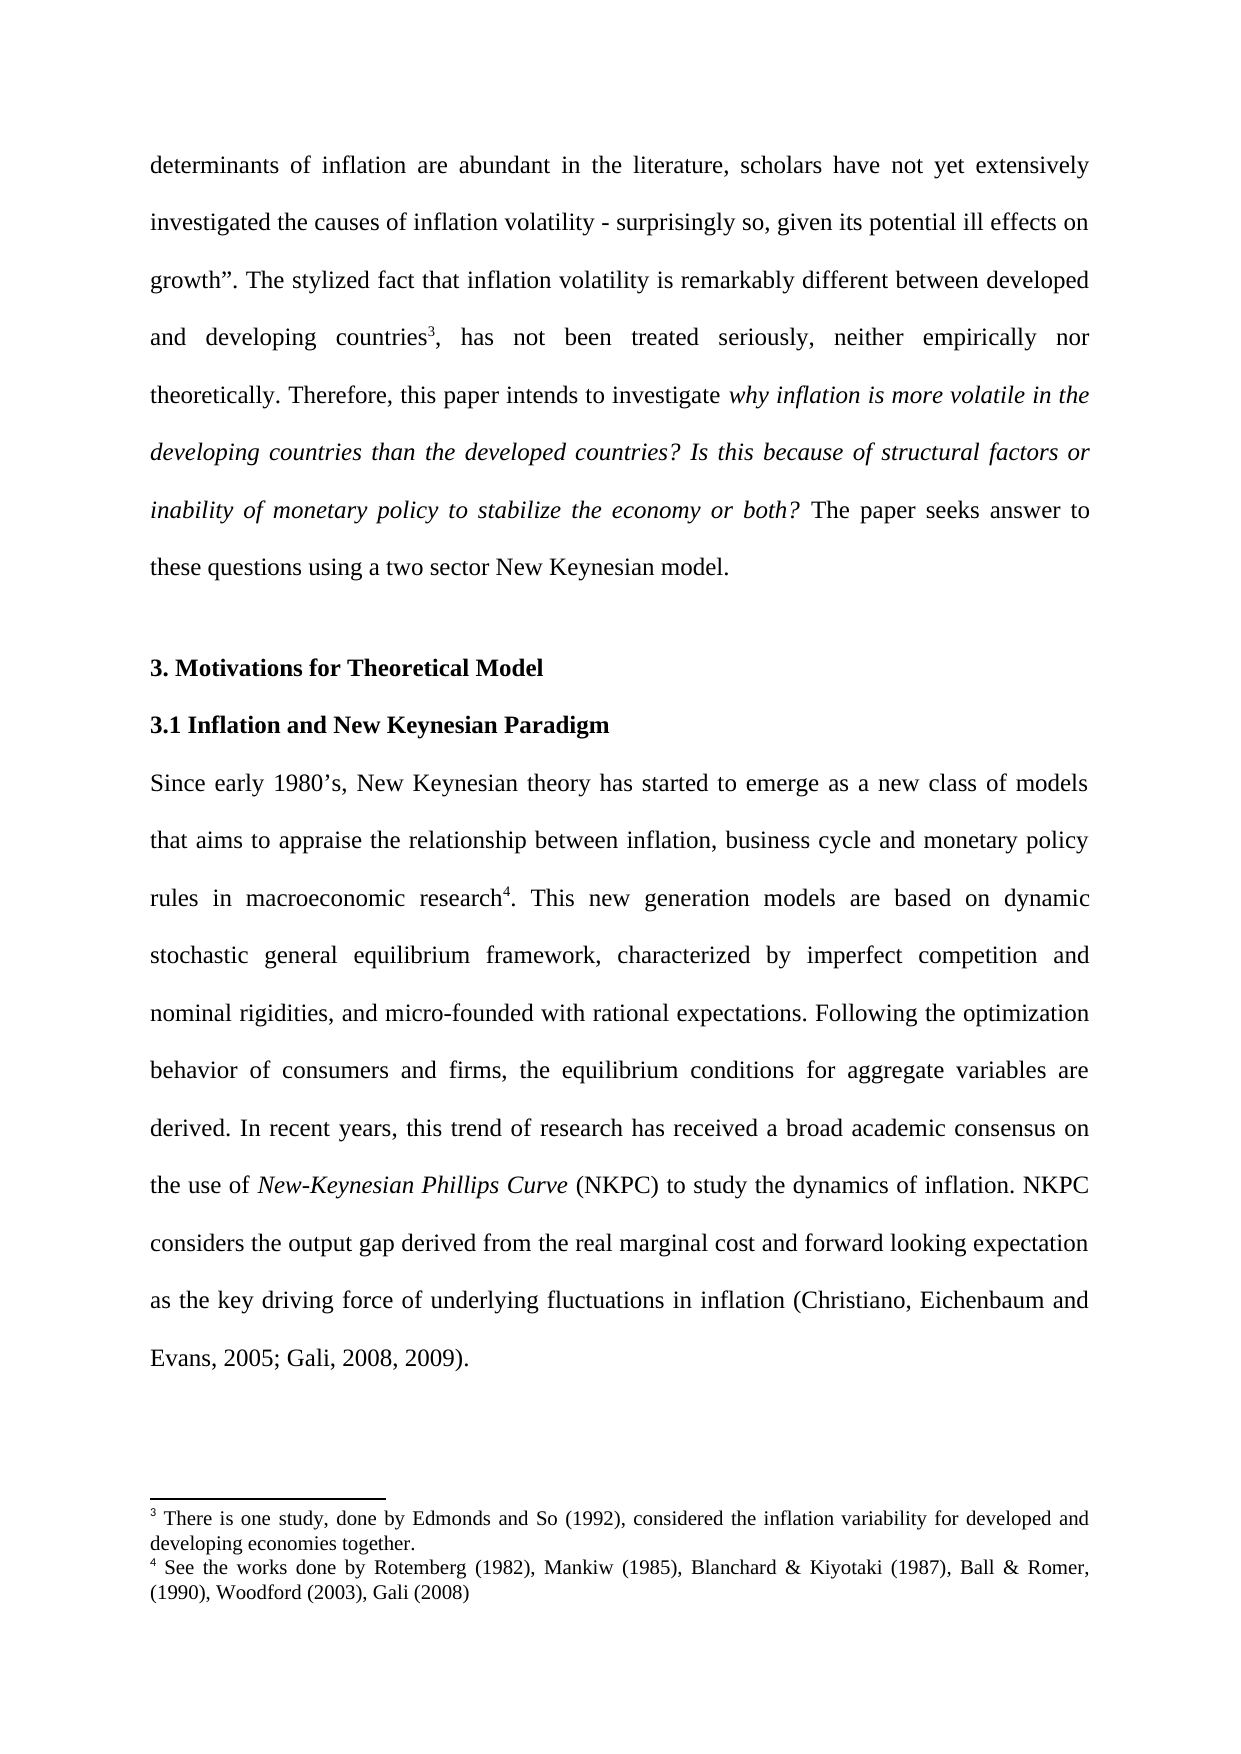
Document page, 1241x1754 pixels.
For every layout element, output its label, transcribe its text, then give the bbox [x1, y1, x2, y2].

text 3.1 Inflation and New Keynesian Paradigm [150, 711, 1090, 739]
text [150, 150, 1090, 581]
text 3. Motivations for Theoretical Model [150, 653, 1090, 682]
text Since early 1980’s, New Keynesian theory has started to emerge as a new class of models that aims to appraise the relationship between inflation, business cycle and monetary policy rules in macroeconomic research. This new generation models are based on dynamic stochastic general equilibrium framework, characterized by imperfect competition and nominal rigidities, and micro-founded with rational expectations. Following the optimization behavior of consumers and firms, the equilibrium conditions for aggregate variables are derived. In recent years, this trend of research has received a broad academic consensus on the use of New-Keynesian Phillips Curve (NKPC) to study the dynamics of inflation. NKPC considers the output gap derived from the real marginal cost and forward looking expectation as the key driving force of underlying fluctuations in inflation (Christiano, Eichenbaum and Evans, 2005; Gali, 2008, 2009). [150, 768, 1090, 1372]
